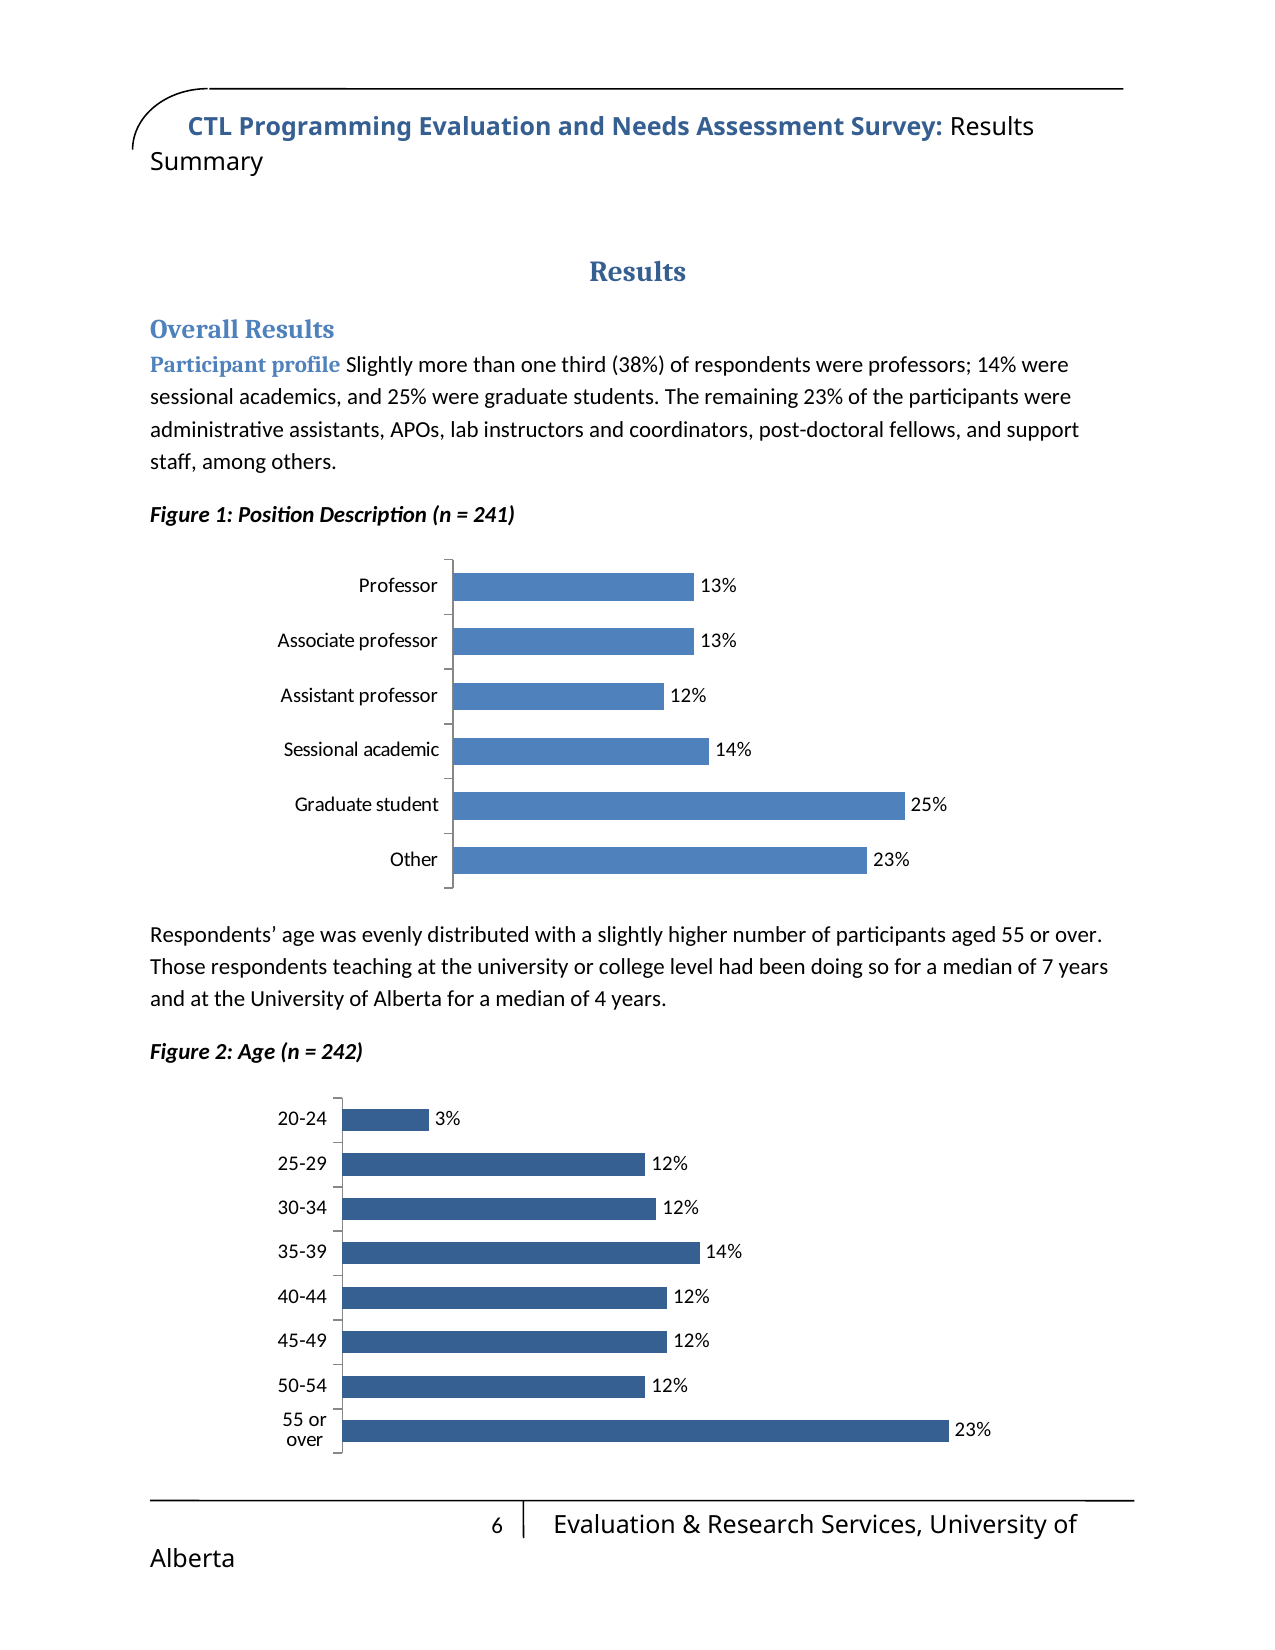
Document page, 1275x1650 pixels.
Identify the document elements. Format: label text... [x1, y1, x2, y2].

subtitle Results [150, 255, 1125, 289]
subtitle Overall Results [150, 314, 1125, 346]
text Figure 2: Age (n = 242) [150, 1037, 1125, 1066]
text Figure 1: Position Description (n = 241) [150, 500, 1125, 528]
text Participant profile Slightly more than one third (38%) of respondents were professors; 14% were sessional academics, and 25% were graduate students. The remaining 23% of the participants were administrative assistants, APOs, lab instructors and coordinators, post-doctoral fellows, and support staff, among others. [150, 350, 1125, 475]
text Respondents’ age was evenly distributed with a slightly higher number of participants aged 55 or over. Those respondents teaching at the university or college level had been doing so for a median of 7 years and at the University of Alberta for a median of 4 years. [150, 920, 1125, 1012]
